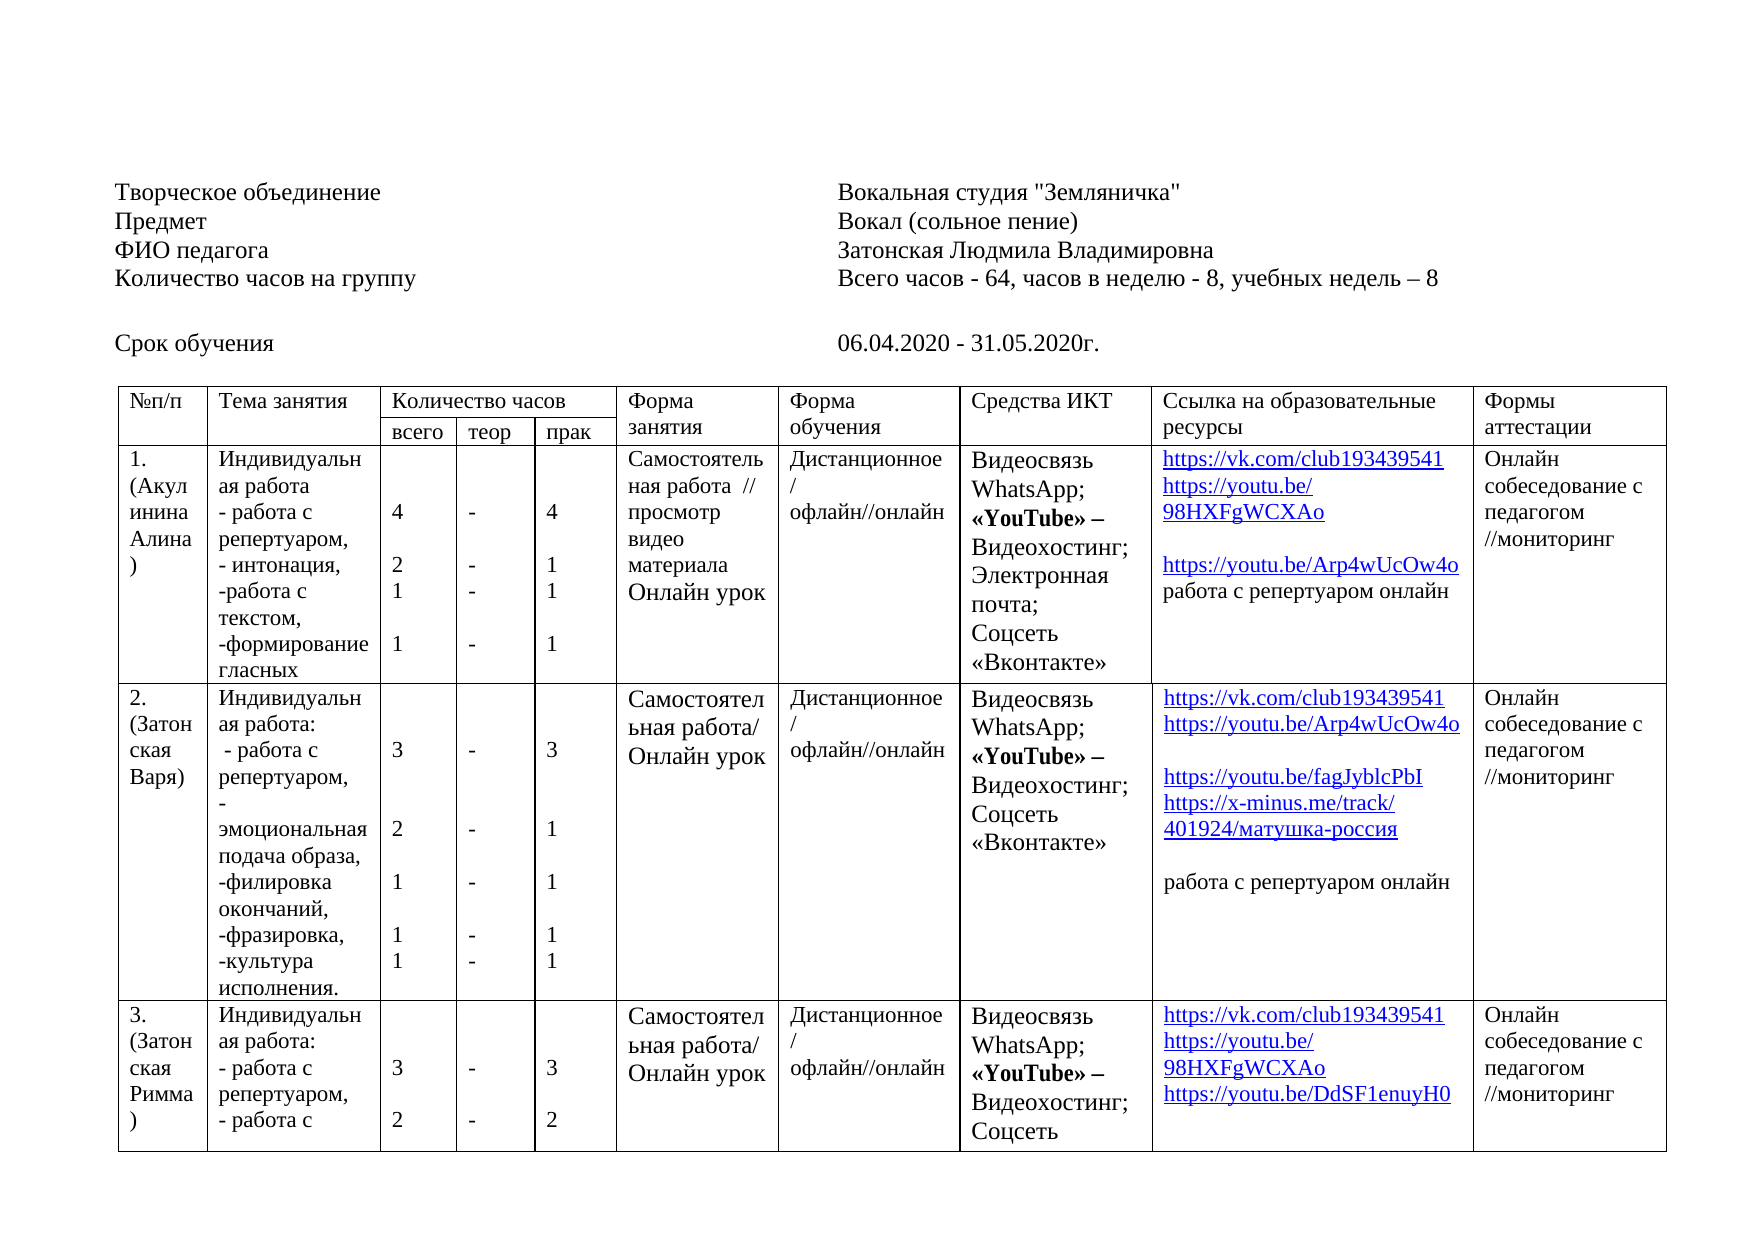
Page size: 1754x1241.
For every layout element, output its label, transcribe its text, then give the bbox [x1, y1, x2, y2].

table_header Творческое объединение [103, 177, 826, 206]
table_cell 4 2 1 1 [381, 446, 456, 683]
table_cell всего [381, 418, 456, 444]
table_header Вокальная студия "Земляничка" [826, 177, 1652, 206]
table_cell 1. (Акулинина Алина) [119, 446, 207, 683]
table_header Формы аттестации [1474, 387, 1666, 444]
table_header Количество часов [381, 387, 616, 417]
table_cell Дистанционное / офлайн//онлайн [779, 446, 959, 683]
table_cell Самостоятельная работа/ Онлайн урок [617, 684, 778, 1000]
table_cell 3 2 2 1 [536, 1001, 616, 1151]
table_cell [779, 1001, 959, 1151]
table_cell 3 1 1 1 1 [536, 684, 616, 1000]
table_cell Онлайн собеседование с педагогом //мониторинг [1474, 684, 1666, 1000]
table_cell - - - - [457, 446, 534, 683]
table_cell https://vk.com/club193439541 https://youtu.be/Arp4wUcOw4o https://youtu.be/fagJyblcPbI https://x-minus.me/track/401924/матушка-россия работа с репертуаром онлайн [1153, 684, 1473, 1000]
table_cell Вокал (сольное пение) [826, 206, 1652, 235]
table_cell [208, 1001, 380, 1151]
table_cell 3 2 2 1 [381, 1001, 456, 1151]
table_cell ФИО педагога Количество часов на группу [103, 235, 826, 328]
table_cell прак [536, 418, 616, 444]
table_cell 2. (Затонская Варя) [119, 684, 207, 1000]
table_cell Видеосвязь WhatsApp; «YouTube» – Видеохостинг; Соцсеть «Вконтакте» [961, 684, 1152, 1000]
table_cell Индивидуальная работа: - работа с репертуаром, -эмоциональная подача образа, -филировка окончаний, -фразировка, -культура исполнения. [208, 684, 380, 1000]
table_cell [961, 1001, 1152, 1151]
table_cell 3 2 1 1 1 [381, 684, 456, 1000]
table_cell Срок обучения [103, 328, 826, 386]
table_header Средства ИКТ [961, 387, 1151, 444]
table_header Ссылка на образовательные ресурсы [1152, 387, 1473, 444]
table_cell Затонская Людмила Владимировна Всего часов - 64, часов в неделю - 8, учебных недель – 8 [826, 235, 1652, 328]
table_cell Дистанционное / офлайн//онлайн [779, 684, 959, 1000]
table_cell https://vk.com/club193439541 https://youtu.be/98HXFgWCXAo https://youtu.be/Arp4wUcOw4o работа с репертуаром онлайн [1152, 446, 1473, 683]
table_cell Видеосвязь WhatsApp; «YouTube» – Видеохостинг; Электронная почта; Соцсеть «Вконтакте» [961, 446, 1151, 683]
table_cell Самостоятельная работа // просмотр видео материала Онлайн урок [617, 446, 778, 683]
table_cell Онлайн собеседование с педагогом //мониторинг [1474, 446, 1666, 683]
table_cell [1474, 1001, 1666, 1151]
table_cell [1153, 1001, 1473, 1151]
table_header Тема занятия [208, 387, 380, 444]
table_cell теор [457, 418, 534, 444]
table_header Форма занятия [617, 387, 778, 444]
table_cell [119, 1001, 207, 1151]
table_cell 06.04.2020 - 31.05.2020г. [826, 328, 1652, 386]
table_header Форма обучения [779, 387, 959, 444]
table_cell 4 1 1 1 [536, 446, 616, 683]
table_cell Индивидуальная работа - работа с репертуаром, - интонация, -работа с текстом, -формирование гласных [208, 446, 380, 683]
table_cell Предмет [103, 206, 826, 235]
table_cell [617, 1001, 778, 1151]
table_header №п/п [119, 387, 207, 444]
table_cell - - - - - [457, 684, 534, 1000]
table_cell - - - - [457, 1001, 534, 1151]
